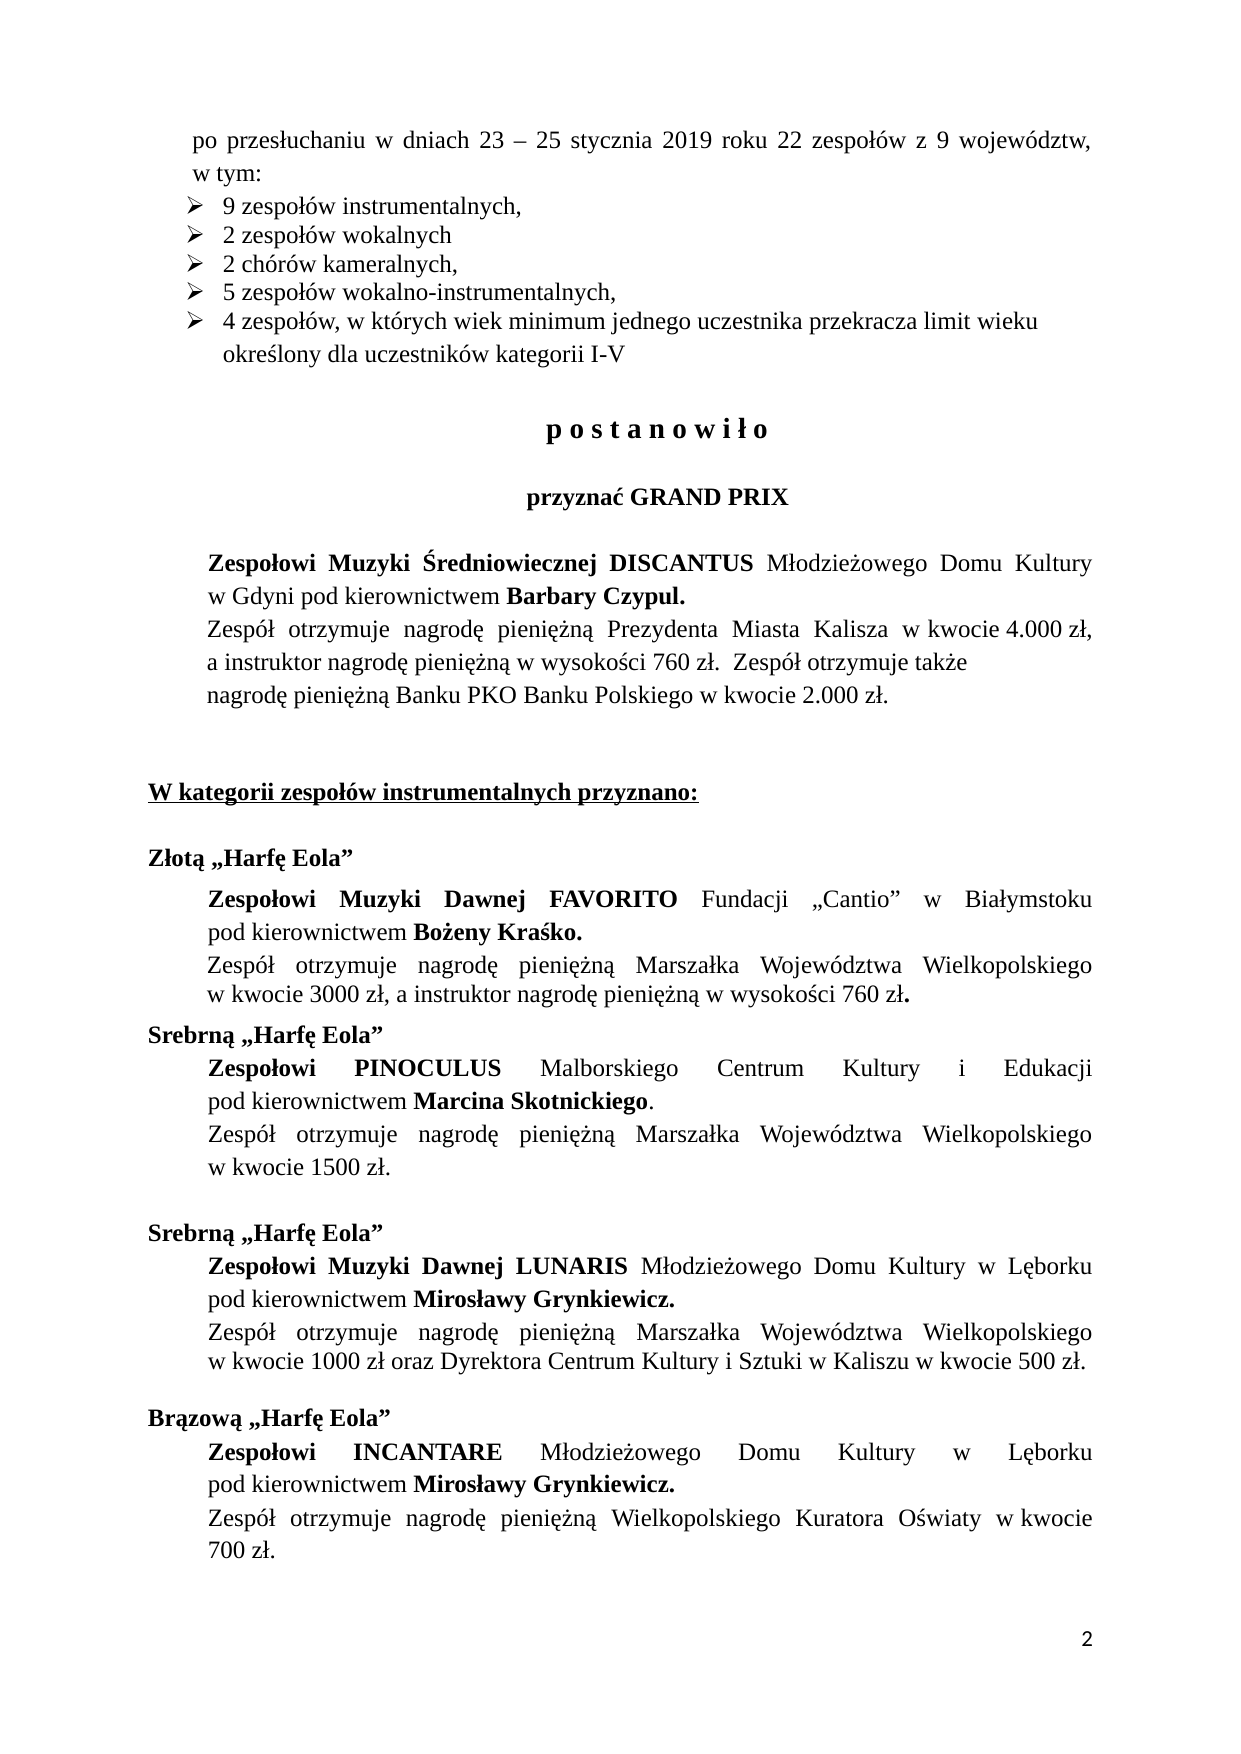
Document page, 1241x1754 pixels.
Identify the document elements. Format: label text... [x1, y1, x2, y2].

text Zespół otrzymuje nagrodę pieniężną Prezydenta Miasta Kalisza w kwocie 4.000 zł, a instruktor nagrodę pieniężną w wysokości 760 zł. Zespół otrzymuje także [207, 614, 1093, 676]
list Zespołowi Muzyki Dawnej LUNARIS Młodzieżowego Domu Kultury w Lęborku pod kierownictwem Mirosławy Grynkiewicz. [148, 1251, 1093, 1313]
text W kategorii zespołów instrumentalnych przyznano: [148, 777, 1093, 806]
list Brązową „Harfę Eola” [148, 1403, 1093, 1432]
list Zespół otrzymuje nagrodę pieniężną Wielkopolskiego Kuratora Oświaty w kwocie 700 zł. [148, 1503, 1093, 1564]
list określony dla uczestników kategorii I-V [223, 339, 1093, 368]
list Zespołowi PINOCULUS Malborskiego Centrum Kultury i Edukacji pod kierownictwem Marcina Skotnickiego. [148, 1053, 1093, 1115]
text Zespołowi Muzyki Średniowiecznej DISCANTUS Młodzieżowego Domu Kultury w Gdyni pod kierownictwem Barbary Czypul. [208, 548, 1093, 610]
list Zespołowi INCANTARE Młodzieżowego Domu Kultury w Lęborku pod kierownictwem Mirosławy Grynkiewicz. [148, 1437, 1093, 1498]
text Złotą „Harfę Eola” [148, 843, 1093, 872]
list Srebrną „Harfę Eola” [148, 1020, 1093, 1049]
list 2 zespołów wokalnych [185, 220, 1093, 249]
text nagrodę pieniężną Banku PKO Banku Polskiego w kwocie 2.000 zł. [207, 681, 1093, 709]
list Zespół otrzymuje nagrodę pieniężną Marszałka Województwa Wielkopolskiego w kwocie 1000 zł oraz Dyrektora Centrum Kultury i Sztuki w Kaliszu w kwocie 500 zł. [208, 1317, 1093, 1375]
text Zespół otrzymuje nagrodę pieniężną Marszałka Województwa Wielkopolskiego w kwocie 3000 zł, a instruktor nagrodę pieniężną w wysokości 760 zł. [207, 950, 1093, 1008]
list 4 zespołów, w których wiek minimum jednego uczestnika przekracza limit wieku [185, 306, 1093, 335]
text p o s t a n o w i ł o [221, 411, 1093, 444]
list 5 zespołów wokalno-instrumentalnych, [185, 277, 1093, 306]
list 9 zespołów instrumentalnych, [185, 191, 1093, 220]
list Zespołowi Muzyki Dawnej FAVORITO Fundacji „Cantio” w Białymstoku pod kierownictwem Bożeny Kraśko. [148, 884, 1093, 946]
list 2 chórów kameralnych, [185, 249, 1093, 277]
text przyznać GRAND PRIX [148, 482, 1093, 511]
list Zespół otrzymuje nagrodę pieniężną Marszałka Województwa Wielkopolskiego w kwocie 1500 zł. [148, 1119, 1093, 1181]
text po przesłuchaniu w dniach 23 – 25 stycznia 2019 roku 22 zespołów z 9 województw, w tym: [192, 125, 1093, 187]
list Srebrną „Harfę Eola” [148, 1218, 1093, 1247]
